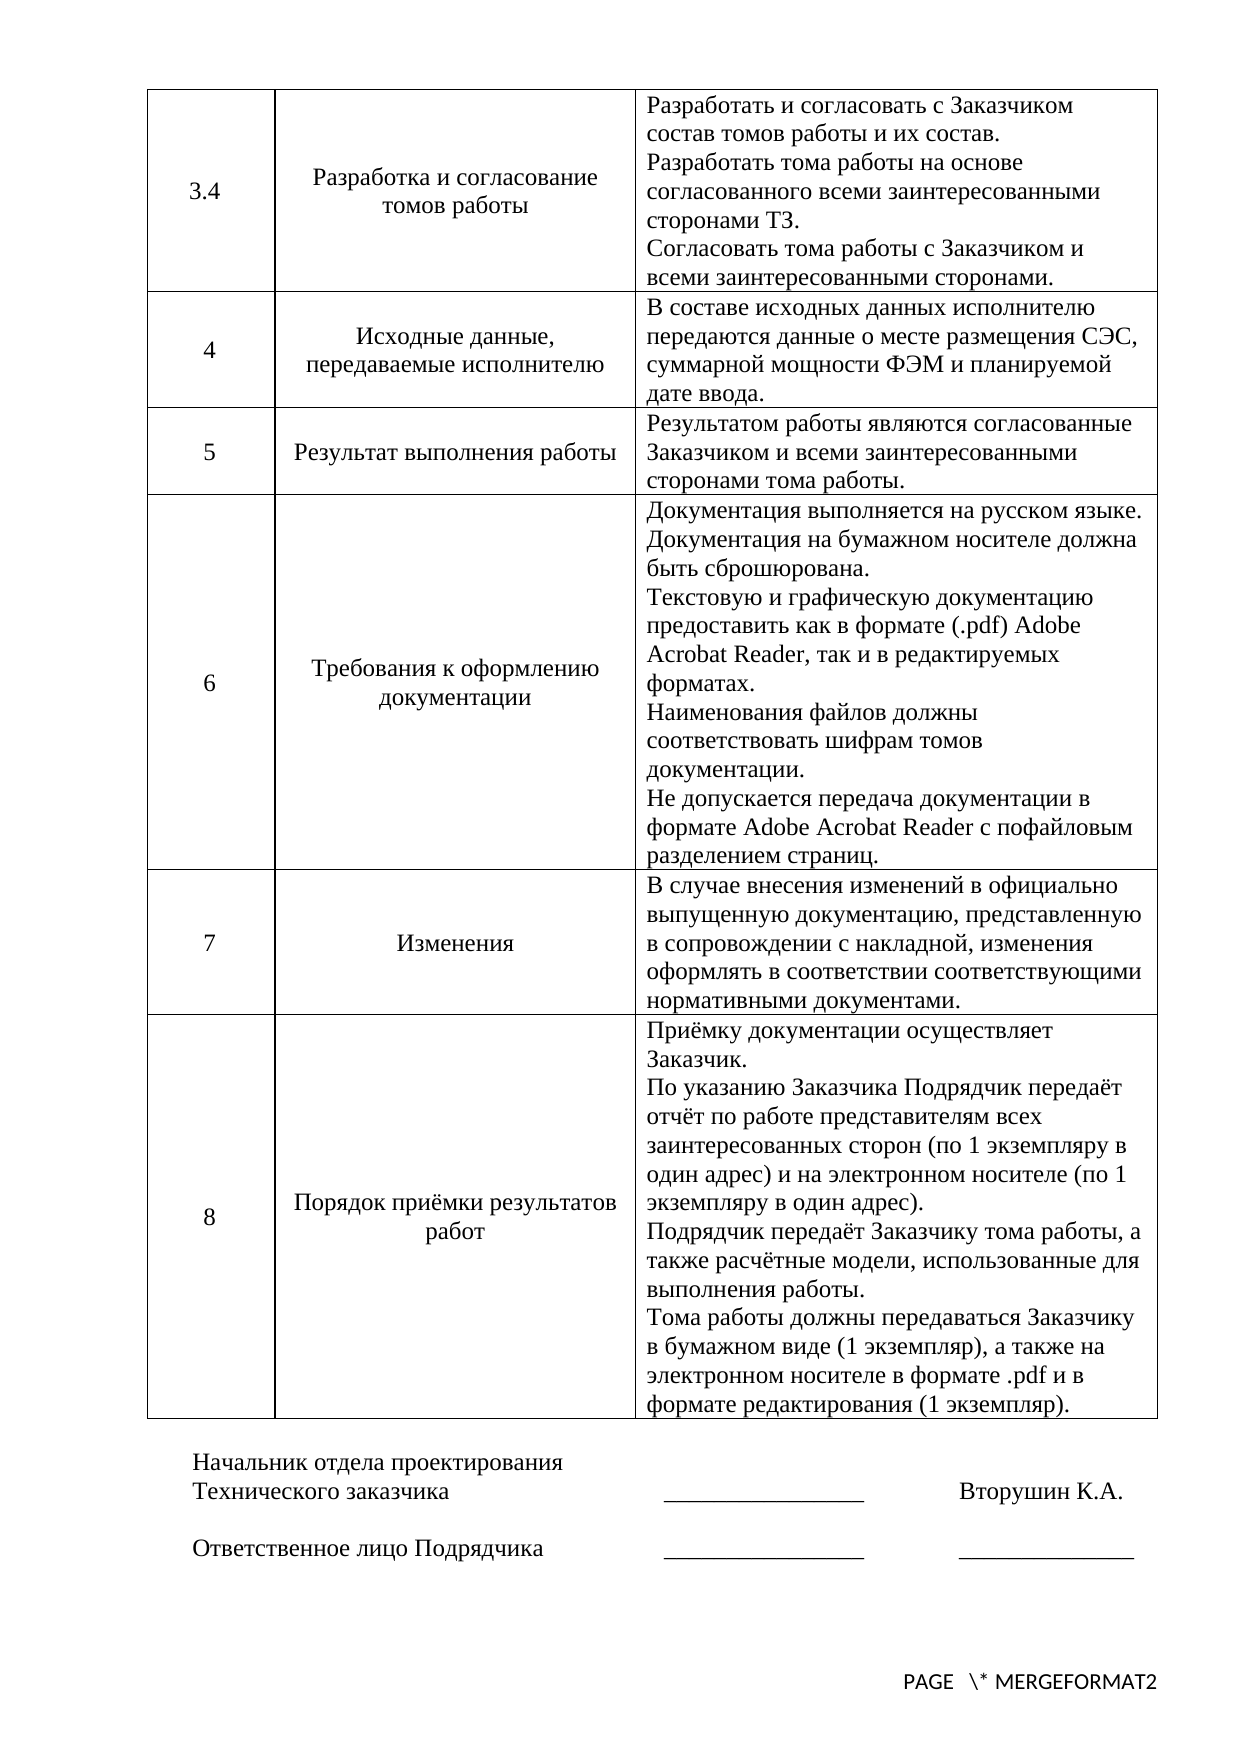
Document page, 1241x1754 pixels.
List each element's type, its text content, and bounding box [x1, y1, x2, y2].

table_cell Порядок приёмки результатов работ [276, 1015, 635, 1417]
table_cell 7 [148, 870, 274, 1014]
table_cell Исходные данные, передаваемые исполнителю [276, 292, 635, 407]
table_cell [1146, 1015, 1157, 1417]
table_cell 8 [148, 1015, 274, 1417]
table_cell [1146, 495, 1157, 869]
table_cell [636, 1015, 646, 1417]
table_cell [148, 90, 274, 291]
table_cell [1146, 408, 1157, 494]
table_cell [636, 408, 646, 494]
table_cell Изменения [276, 870, 635, 1014]
text Начальник отдела проектирования [192, 1447, 1153, 1476]
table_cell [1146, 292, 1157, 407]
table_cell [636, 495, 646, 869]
text Технического заказчика ________________ Вторушин К.А. [192, 1476, 1153, 1505]
table_cell Требования к оформлению документации [276, 495, 635, 869]
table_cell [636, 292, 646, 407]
table_cell 6 [148, 495, 274, 869]
text Ответственное лицо Подрядчика ________________ ______________ [192, 1533, 1153, 1562]
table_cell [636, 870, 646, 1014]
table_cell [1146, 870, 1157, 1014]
table_cell Разработка и согласование томов работы [276, 90, 635, 291]
table_cell 4 [148, 292, 274, 407]
table_cell 5 [148, 408, 274, 494]
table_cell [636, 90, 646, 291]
table_cell Результат выполнения работы [276, 408, 635, 494]
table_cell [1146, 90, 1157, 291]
